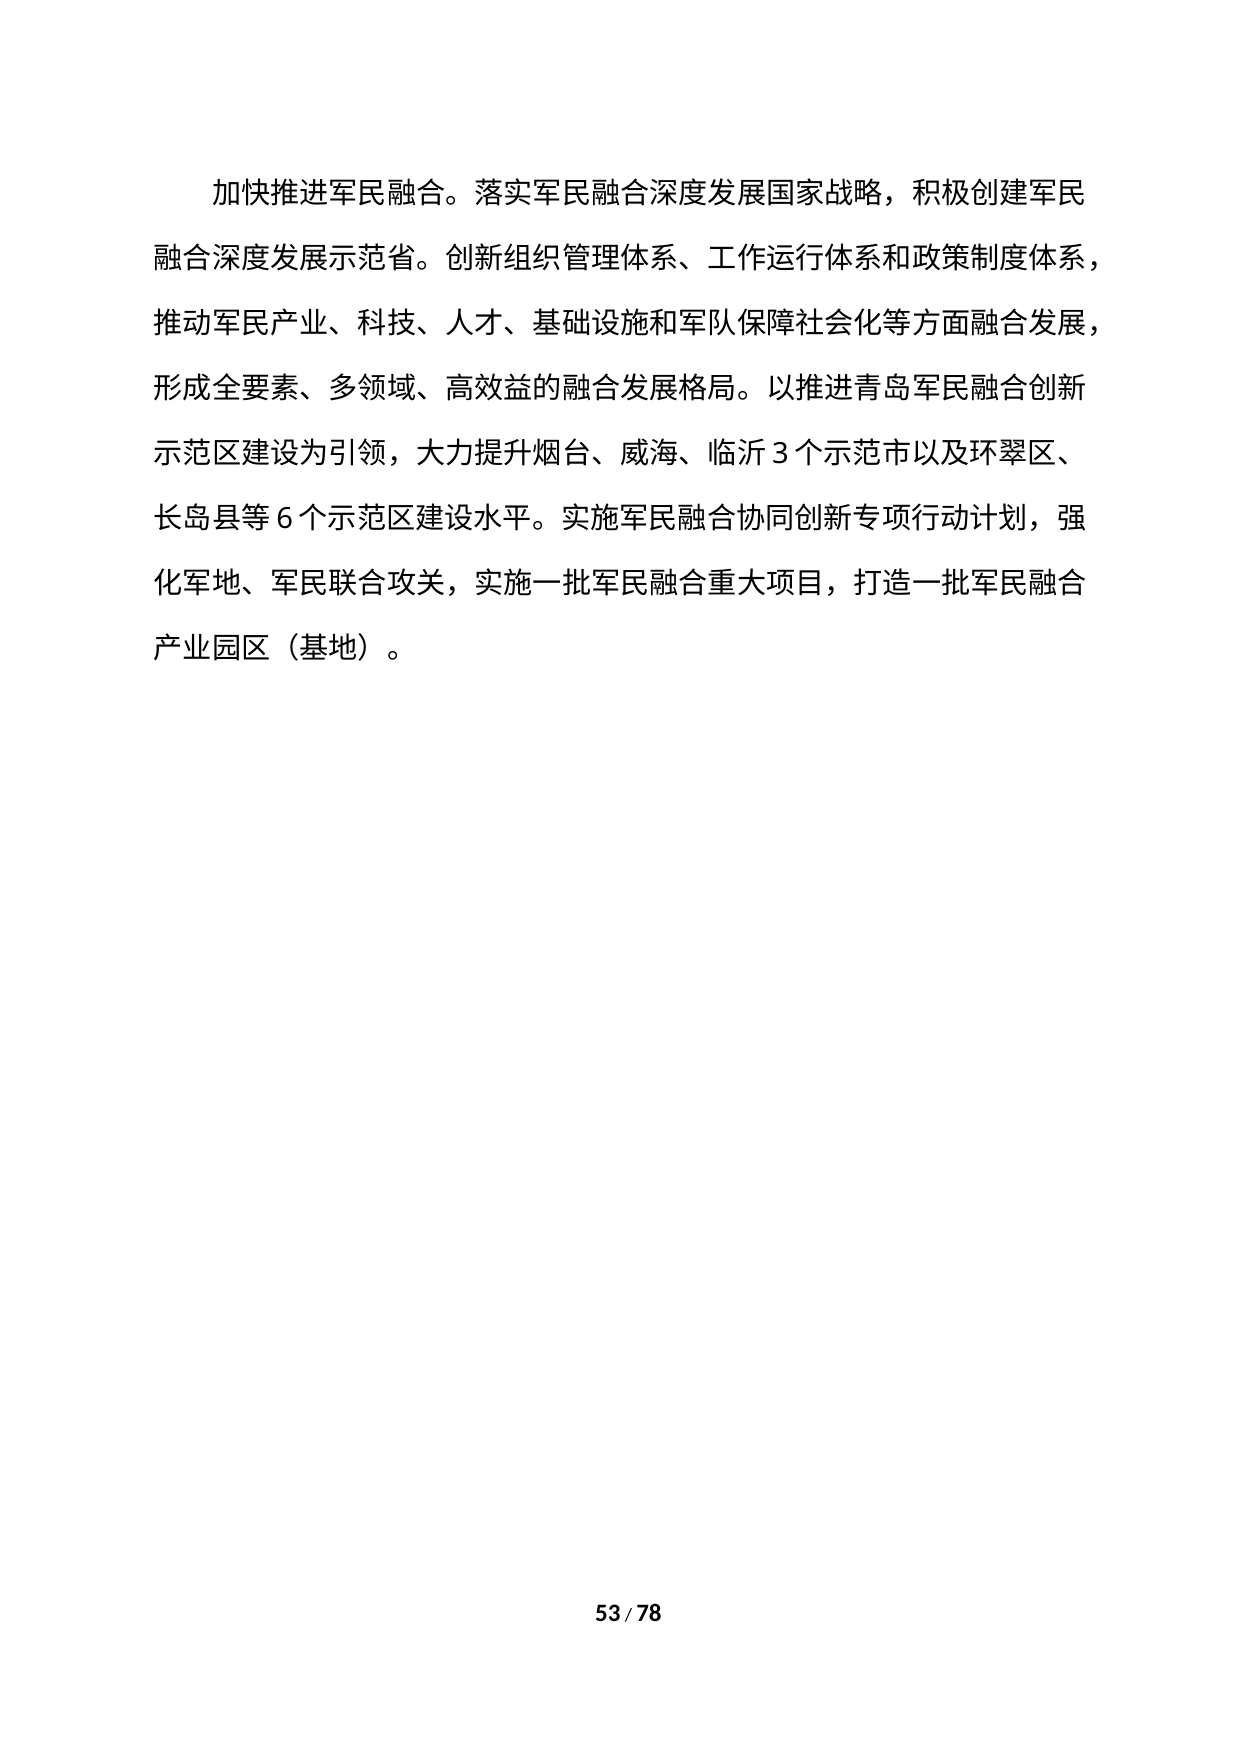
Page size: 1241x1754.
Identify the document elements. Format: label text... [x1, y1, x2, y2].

text 加快推进军民融合。落实军民融合深度发展国家战略，积极创建军民融合深度发展示范省。创新组织管理体系、工作运行体系和政策制度体系，推动军民产业、科技、人才、基础设施和军队保障社会化等方面融合发展，形成全要素、多领域、高效益的融合发展格局。以推进青岛军民融合创新示范区建设为引领，大力提升烟台、威海、临沂3个示范市以及环翠区、长岛县等6个示范区建设水平。实施军民融合协同创新专项行动计划，强化军地、军民联合攻关，实施一批军民融合重大项目，打造一批军民融合产业园区（基地）。 [153, 158, 1098, 678]
